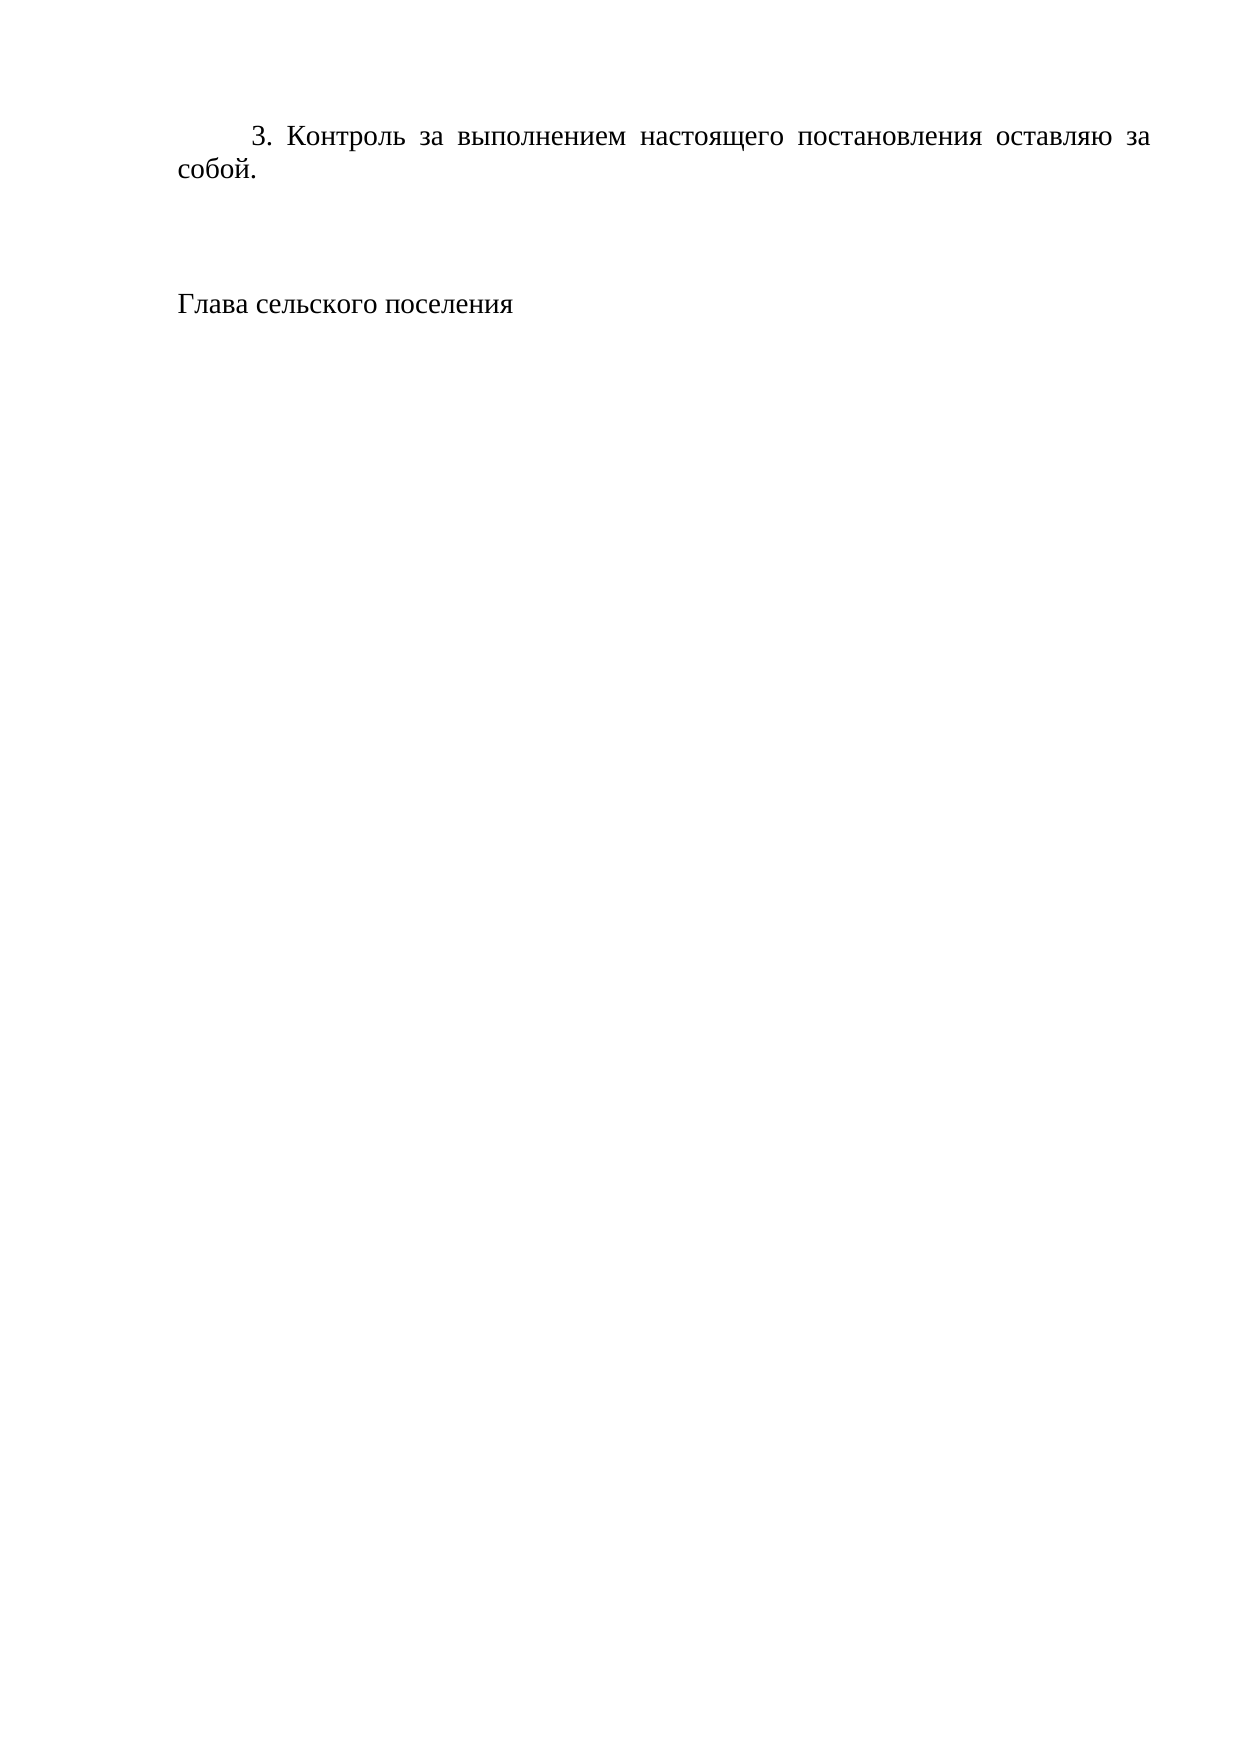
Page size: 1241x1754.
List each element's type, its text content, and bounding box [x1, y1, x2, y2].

text 3. Контроль за выполнением настоящего постановления оставляю за собой. [177, 118, 1152, 185]
text Глава сельского поселения [177, 286, 1152, 319]
